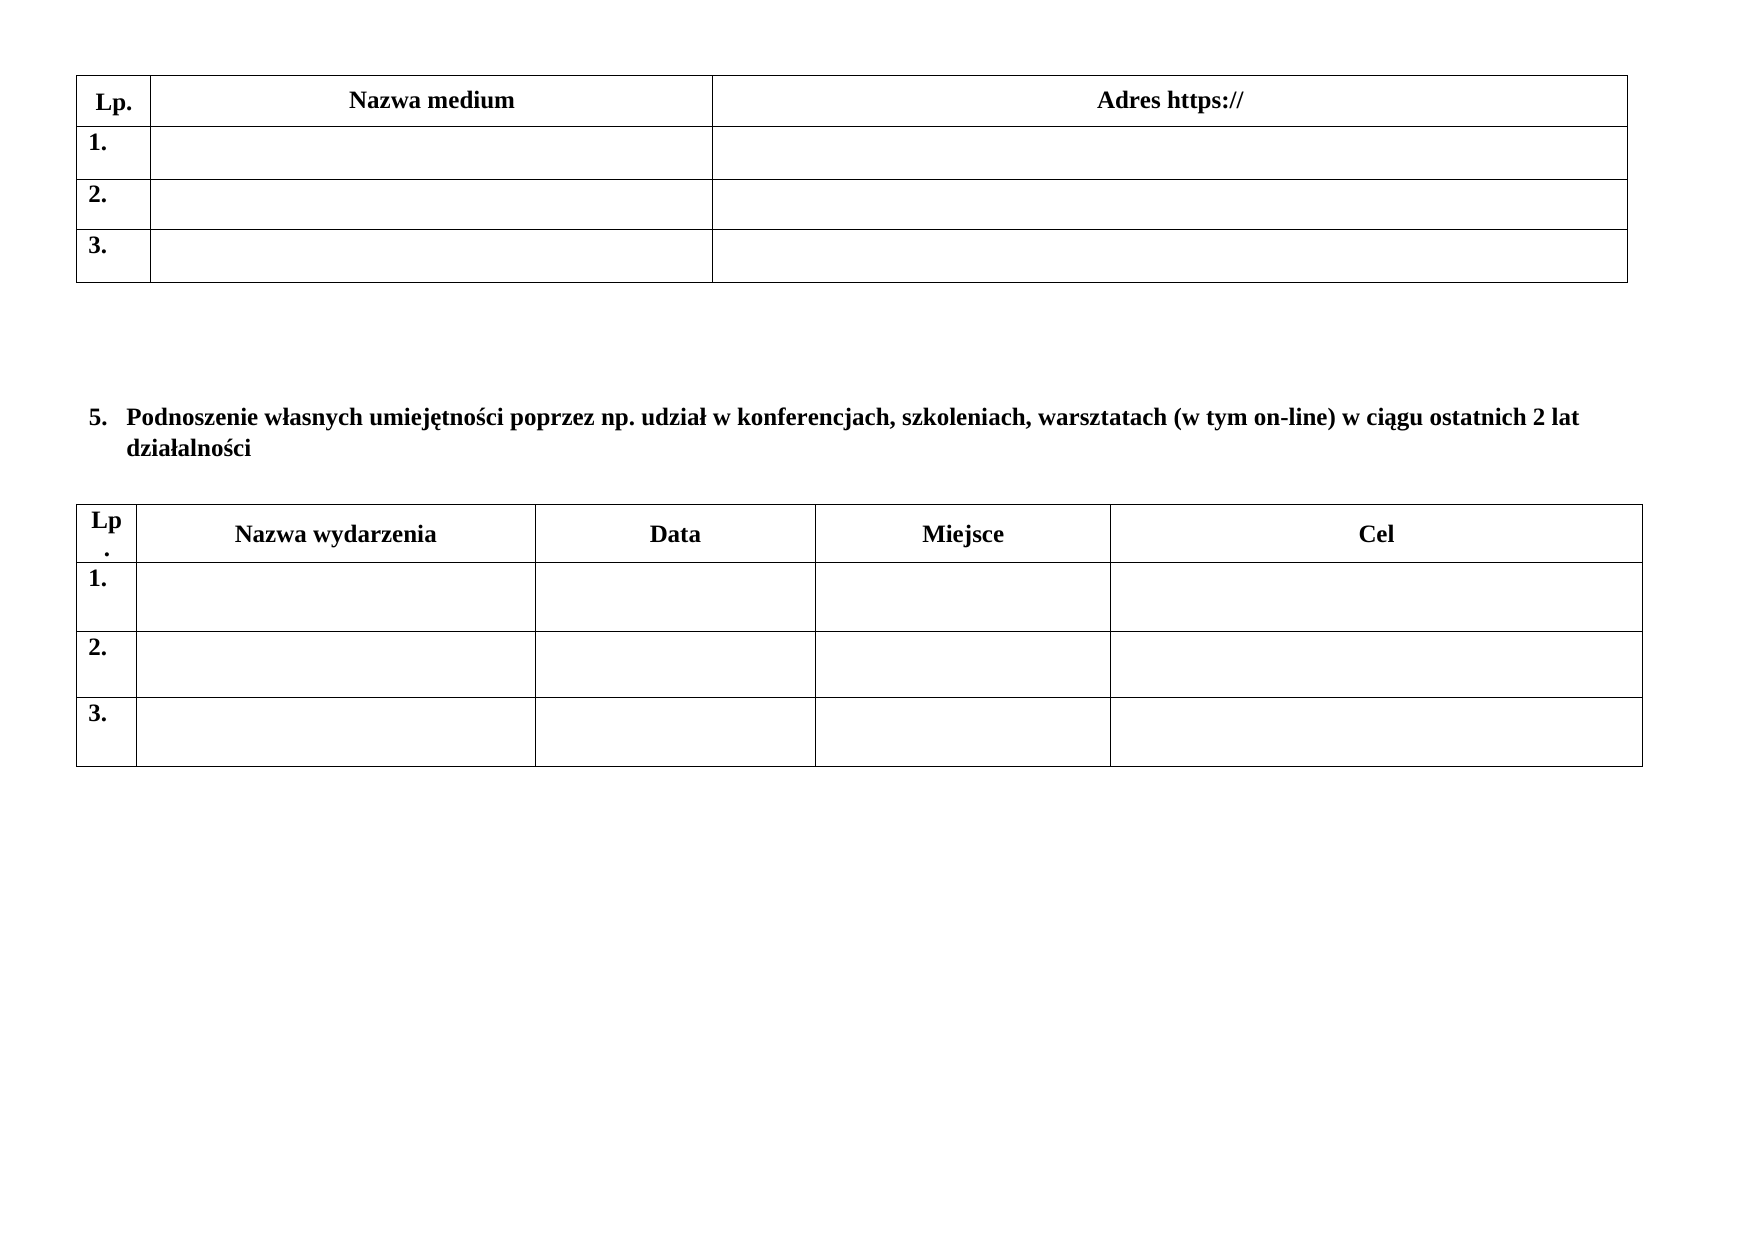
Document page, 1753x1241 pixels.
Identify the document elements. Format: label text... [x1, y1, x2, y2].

table_cell [536, 632, 815, 697]
table_cell [713, 180, 1627, 229]
table_cell [816, 698, 1110, 766]
table_header Adres https:// [713, 76, 1627, 126]
table_header Nazwa medium [151, 76, 712, 126]
table_cell [137, 563, 535, 631]
table_cell [151, 230, 712, 282]
table_header Data [536, 505, 815, 562]
table_cell [816, 632, 1110, 697]
table_cell [1111, 563, 1642, 631]
table_cell 1. [77, 127, 150, 178]
table_cell [816, 563, 1110, 631]
table_header Miejsce [816, 505, 1110, 562]
table_cell [536, 563, 815, 631]
table_cell [1111, 632, 1642, 697]
table_cell 3. [77, 698, 136, 766]
table_header Lp. [77, 76, 150, 126]
list Podnoszenie własnych umiejętności poprzez np. udział w konferencjach, szkoleniach, warsztatach (w tym on-line) w ciągu ostatnich 2 lat działalności [89, 402, 1677, 462]
table_cell [151, 127, 712, 178]
table_cell [536, 698, 815, 766]
table_cell 2. [77, 632, 136, 697]
table_cell 2. [77, 180, 150, 229]
table_cell [151, 180, 712, 229]
table_cell 3. [77, 230, 150, 282]
table_cell [1111, 698, 1642, 766]
table_header Cel [1111, 505, 1642, 562]
table_cell 1. [77, 563, 136, 631]
table_header Lp. [77, 505, 136, 562]
table_header Nazwa wydarzenia [137, 505, 535, 562]
table_cell [713, 127, 1627, 178]
table_cell [137, 632, 535, 697]
table_cell [137, 698, 535, 766]
table_cell [713, 230, 1627, 282]
